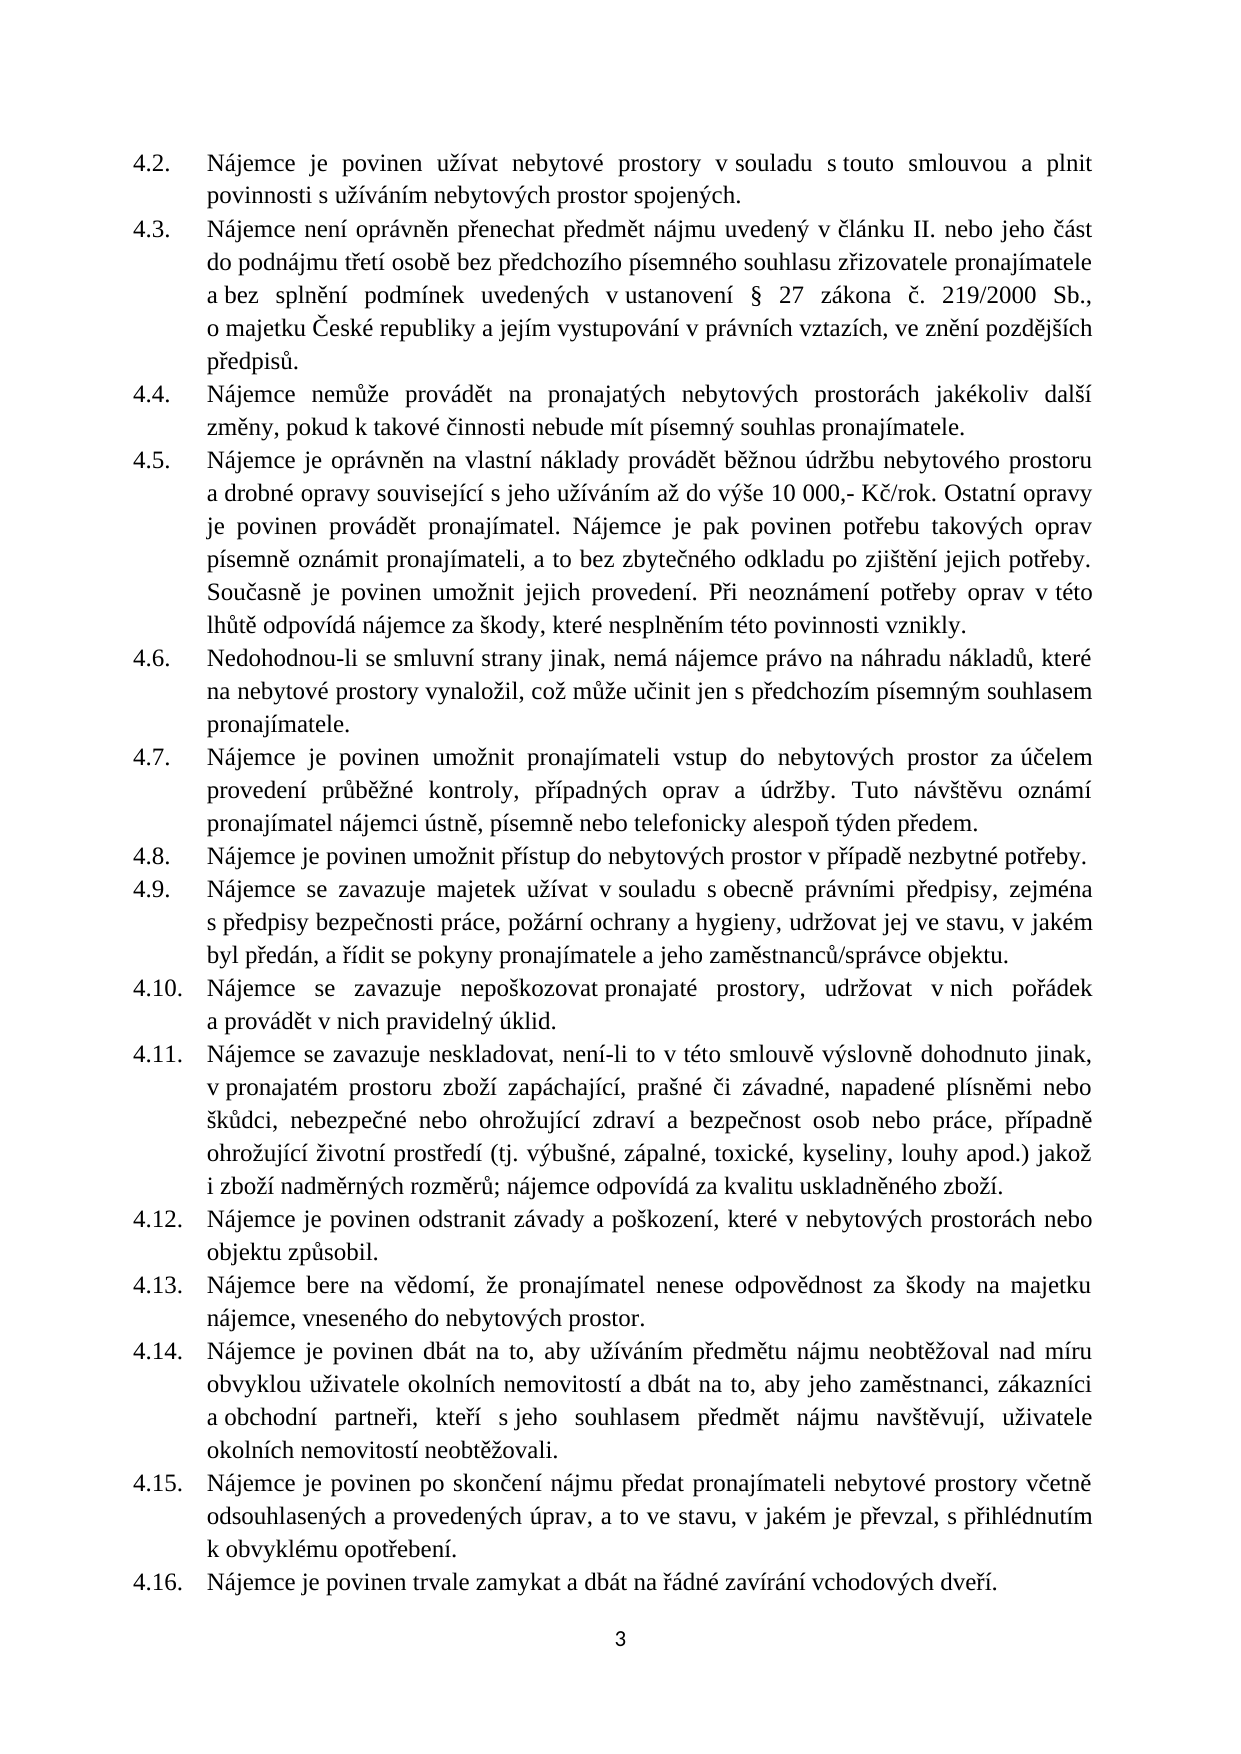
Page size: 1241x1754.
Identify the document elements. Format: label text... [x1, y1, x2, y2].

list Nájemce je povinen umožnit pronajímateli vstup do nebytových prostor za účelem provedení průběžné kontroly, případných oprav a údržby. Tuto návštěvu oznámí pronajímatel nájemci ústně, písemně nebo telefonicky alespoň týden předem. [133, 742, 1093, 837]
list Nájemce je povinen dbát na to, aby užíváním předmětu nájmu neobtěžoval nad míru obvyklou uživatele okolních nemovitostí a dbát na to, aby jeho zaměstnanci, zákazníci a obchodní partneři, kteří s jeho souhlasem předmět nájmu navštěvují, uživatele okolních nemovitostí neobtěžovali. [133, 1336, 1093, 1464]
list Nájemce je povinen po skončení nájmu předat pronajímateli nebytové prostory včetně odsouhlasených a provedených úprav, a to ve stavu, v jakém je převzal, s přihlédnutím k obvyklému opotřebení. [133, 1468, 1093, 1563]
list Nájemce nemůže provádět na pronajatých nebytových prostorách jakékoliv další změny, pokud k takové činnosti nebude mít písemný souhlas pronajímatele. [133, 379, 1093, 441]
list Nájemce je povinen trvale zamykat a dbát na řádné zavírání vchodových dveří. [133, 1567, 1093, 1596]
list Nájemce není oprávněn přenechat předmět nájmu uvedený v článku II. nebo jeho část do podnájmu třetí osobě bez předchozího písemného souhlasu zřizovatele pronajímatele a bez splnění podmínek uvedených v ustanovení § 27 zákona č. 219/2000 Sb., o majetku České republiky a jejím vystupování v právních vztazích, ve znění pozdějších předpisů. [133, 214, 1093, 374]
list Nájemce je povinen umožnit přístup do nebytových prostor v případě nezbytné potřeby. [133, 841, 1093, 870]
list Nájemce se zavazuje neskladovat, není-li to v této smlouvě výslovně dohodnuto jinak, v pronajatém prostoru zboží zapáchající, prašné či závadné, napadené plísněmi nebo škůdci, nebezpečné nebo ohrožující zdraví a bezpečnost osob nebo práce, případně ohrožující životní prostředí (tj. výbušné, zápalné, toxické, kyseliny, louhy apod.) jakož i zboží nadměrných rozměrů; nájemce odpovídá za kvalitu uskladněného zboží. [133, 1039, 1093, 1200]
list Nájemce je oprávněn na vlastní náklady provádět běžnou údržbu nebytového prostoru a drobné opravy související s jeho užíváním až do výše 10 000,- Kč/rok. Ostatní opravy je povinen provádět pronajímatel. Nájemce je pak povinen potřebu takových oprav písemně oznámit pronajímateli, a to bez zbytečného odkladu po zjištění jejich potřeby. Současně je povinen umožnit jejich provedení. Při neoznámení potřeby oprav v této lhůtě odpovídá nájemce za škody, které nesplněním této povinnosti vznikly. [133, 445, 1093, 639]
list Nájemce se zavazuje nepoškozovat pronajaté prostory, udržovat v nich pořádek a provádět v nich pravidelný úklid. [133, 973, 1093, 1035]
list Nájemce se zavazuje majetek užívat v souladu s obecně právními předpisy, zejména s předpisy bezpečnosti práce, požární ochrany a hygieny, udržovat jej ve stavu, v jakém byl předán, a řídit se pokyny pronajímatele a jeho zaměstnanců/správce objektu. [133, 874, 1093, 969]
list Nájemce je povinen odstranit závady a poškození, které v nebytových prostorách nebo objektu způsobil. [133, 1204, 1093, 1266]
list Nájemce je povinen užívat nebytové prostory v souladu s touto smlouvou a plnit povinnosti s užíváním nebytových prostor spojených. [133, 148, 1093, 209]
list Nájemce bere na vědomí, že pronajímatel nenese odpovědnost za škody na majetku nájemce, vneseného do nebytových prostor. [133, 1270, 1093, 1332]
list Nedohodnou-li se smluvní strany jinak, nemá nájemce právo na náhradu nákladů, které na nebytové prostory vynaložil, což může učinit jen s předchozím písemným souhlasem pronajímatele. [133, 643, 1093, 738]
